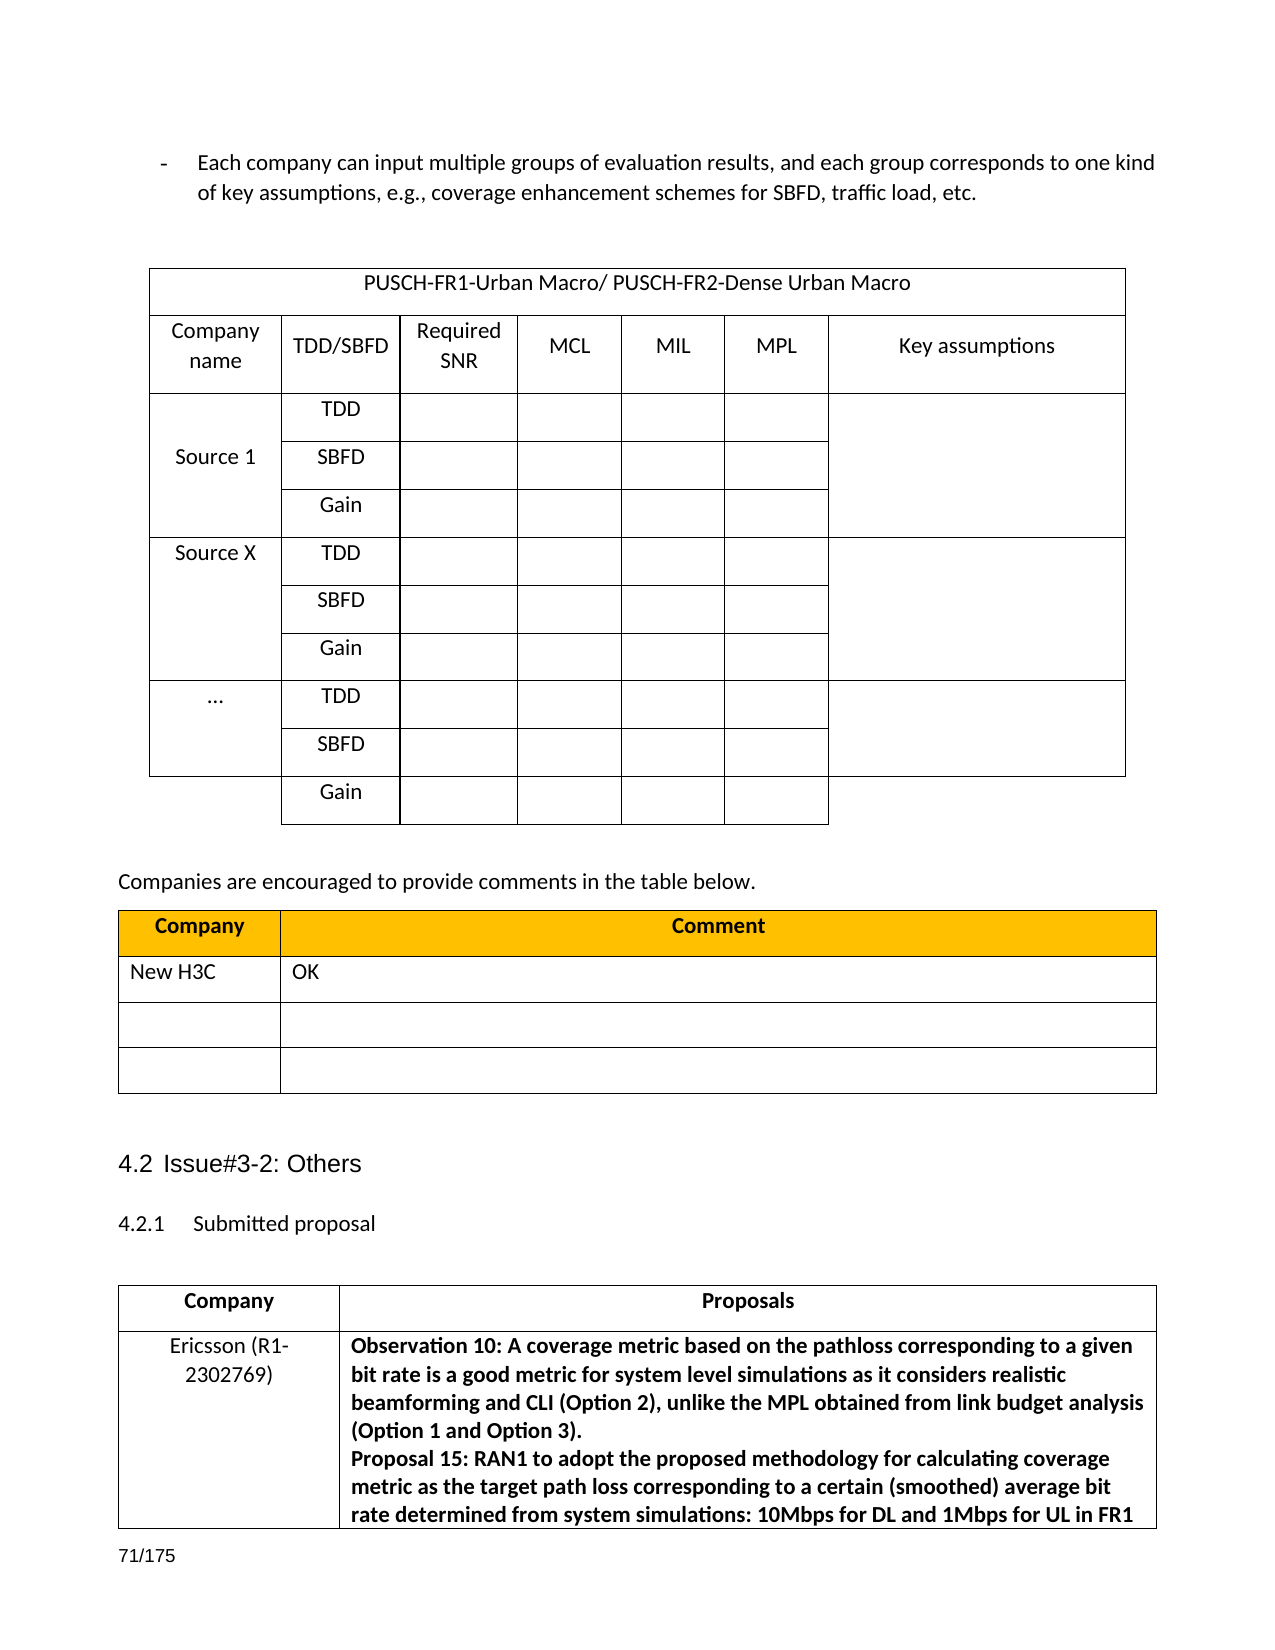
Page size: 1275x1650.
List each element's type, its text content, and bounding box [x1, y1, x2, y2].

table_cell [622, 442, 724, 489]
table_cell Gain [282, 490, 399, 537]
table_cell TDD [282, 538, 399, 584]
table_cell MIL [622, 316, 724, 393]
table_cell [518, 442, 621, 489]
table_cell Required SNR [401, 316, 517, 393]
table_cell [401, 681, 517, 728]
table_cell MPL [725, 316, 828, 393]
table_cell [725, 442, 828, 489]
table_cell TDD [282, 394, 399, 441]
table_cell [518, 729, 621, 776]
table_cell [622, 586, 724, 632]
table_cell [725, 681, 828, 728]
table_cell SBFD [282, 729, 399, 776]
table_cell SBFD [282, 586, 399, 632]
table_cell … [150, 681, 281, 776]
table_cell TDD [282, 681, 399, 728]
table_cell [725, 586, 828, 632]
table_header PUSCH-FR1-Urban Macro/ PUSCH-FR2-Dense Urban Macro [150, 269, 1125, 315]
table_cell [725, 729, 828, 776]
table_cell [518, 538, 621, 584]
table_cell [829, 681, 1125, 776]
table_header Company [119, 1286, 339, 1331]
table_cell [518, 586, 621, 632]
table_cell [281, 1048, 1156, 1093]
table_cell [622, 777, 724, 824]
table_header Company [119, 911, 280, 956]
table_cell [401, 586, 517, 632]
table_cell TDD/SBFD [282, 316, 399, 393]
table_cell Company name [150, 316, 281, 393]
table_cell [622, 681, 724, 728]
table_cell [622, 729, 724, 776]
table_cell [725, 538, 828, 584]
table_cell [829, 538, 1125, 680]
table_cell [622, 394, 724, 441]
table_cell [119, 1003, 280, 1047]
table_cell [622, 634, 724, 680]
table_cell Source 1 [150, 394, 281, 537]
table_cell Gain [282, 777, 399, 824]
table_cell [401, 490, 517, 537]
table_cell [622, 538, 724, 584]
table_cell [518, 681, 621, 728]
table_cell [518, 490, 621, 537]
table_cell [725, 394, 828, 441]
table_cell [119, 1048, 280, 1093]
table_cell [518, 394, 621, 441]
table_cell [401, 634, 517, 680]
table_cell [518, 634, 621, 680]
text Companies are encouraged to provide comments in the table below. [118, 867, 1157, 895]
table_cell Source X [150, 538, 281, 680]
subtitle Submitted proposal [118, 1209, 1157, 1237]
table_cell Key assumptions [829, 316, 1125, 393]
subtitle Issue#3-2: Others [118, 1149, 1157, 1178]
table_cell SBFD [282, 442, 399, 489]
table_cell [725, 490, 828, 537]
table_header Proposals [340, 1286, 1156, 1331]
table_cell [401, 777, 517, 824]
table_cell Gain [282, 634, 399, 680]
table_cell New H3C [119, 957, 280, 1002]
table_cell [829, 394, 1125, 537]
table_header Comment [281, 911, 1156, 956]
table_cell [340, 1332, 1156, 1528]
table_cell [725, 634, 828, 680]
table_cell [518, 777, 621, 824]
table_cell OK [281, 957, 1156, 1002]
table_cell [401, 442, 517, 489]
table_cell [119, 1332, 339, 1528]
table_cell [622, 490, 724, 537]
table_cell [281, 1003, 1156, 1047]
table_cell MCL [518, 316, 621, 393]
table_cell [725, 777, 828, 824]
table_cell [401, 538, 517, 584]
list Each company can input multiple groups of evaluation results, and each group corresponds to one kind of key assumptions, e.g., coverage enhancement schemes for SBFD, traffic load, etc. [160, 148, 1157, 206]
table_cell [401, 394, 517, 441]
table_cell [401, 729, 517, 776]
